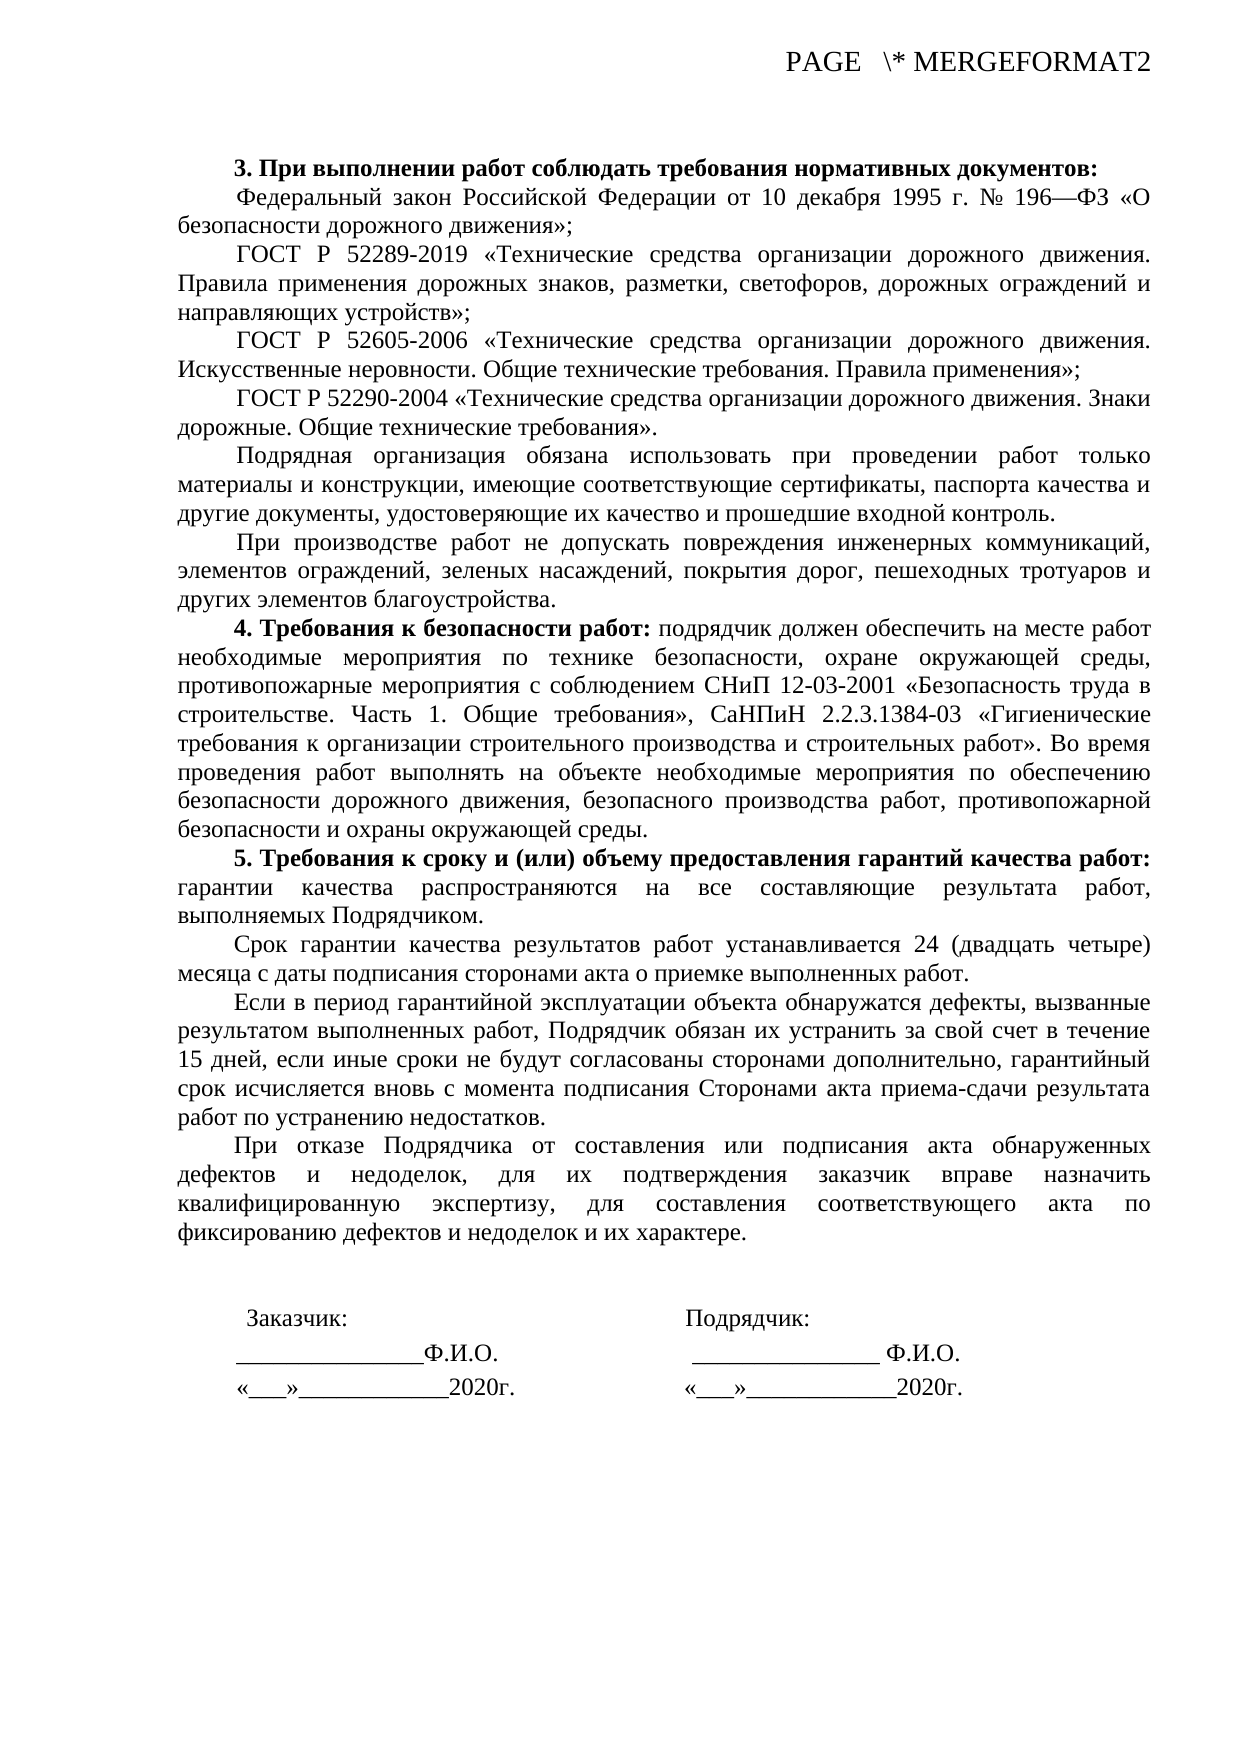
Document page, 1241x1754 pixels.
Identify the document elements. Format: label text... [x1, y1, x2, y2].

text Срок гарантии качества результатов работ устанавливается 24 (двадцать четыре) месяца с даты подписания сторонами акта о приемке выполненных работ. [177, 929, 1152, 987]
text Федеральный закон Российской Федерации от 10 декабря 1995 г. № 196—ФЗ «О безопасности дорожного движения»; [177, 182, 1152, 239]
text При отказе Подрядчика от составления или подписания акта обнаруженных дефектов и недоделок, для их подтверждения заказчик вправе назначить квалифицированную экспертизу, для составления соответствующего акта по фиксированию дефектов и недоделок и их характере. [177, 1131, 1152, 1246]
text 4. Требования к безопасности работ: подрядчик должен обеспечить на месте работ необходимые мероприятия по технике безопасности, охране окружающей среды, противопожарные мероприятия с соблюдением СНиП 12-03-2001 «Безопасность труда в строительстве. Часть 1. Общие требования», СаНПиН 2.2.3.1384-03 «Гигиенические требования к организации строительного производства и строительных работ». Во время проведения работ выполнять на объекте необходимые мероприятия по обеспечению безопасности дорожного движения, безопасного производства работ, противопожарной безопасности и охраны окружающей среды. [177, 613, 1152, 843]
text При производстве работ не допускать повреждения инженерных коммуникаций, элементов ограждений, зеленых насаждений, покрытия дорог, пешеходных тротуаров и других элементов благоустройства. [177, 527, 1152, 613]
text Подрядная организация обязана использовать при проведении работ только материалы и конструкции, имеющие соответствующие сертификаты, паспорта качества и другие документы, удостоверяющие их качество и прошедшие входной контроль. [177, 441, 1152, 527]
text _______________Ф.И.О. _______________ Ф.И.О. [177, 1338, 1152, 1366]
text Заказчик: Подрядчик: [177, 1303, 1152, 1332]
text 3. При выполнении работ соблюдать требования нормативных документов: [177, 153, 1152, 182]
text «___»____________2020г. «___»____________2020г. [177, 1372, 1152, 1401]
text ГОСТ Р 52289-2019 «Технические средства организации дорожного движения. Правила применения дорожных знаков, разметки, светофоров, дорожных ограждений и направляющих устройств»; [177, 239, 1152, 326]
text Если в период гарантийной эксплуатации объекта обнаружатся дефекты, вызванные результатом выполненных работ, Подрядчик обязан их устранить за свой счет в течение 15 дней, если иные сроки не будут согласованы сторонами дополнительно, гарантийный срок исчисляется вновь с момента подписания Сторонами акта приема-сдачи результата работ по устранению недостатков. [177, 987, 1152, 1131]
text 5. Требования к сроку и (или) объему предоставления гарантий качества работ: гарантии качества распространяются на все составляющие результата работ, выполняемых Подрядчиком. [177, 843, 1152, 929]
text ГОСТ Р 52290-2004 «Технические средства организации дорожного движения. Знаки дорожные. Общие технические требования». [177, 383, 1152, 441]
text ГОСТ Р 52605-2006 «Технические средства организации дорожного движения. Искусственные неровности. Общие технические требования. Правила применения»; [177, 326, 1152, 383]
